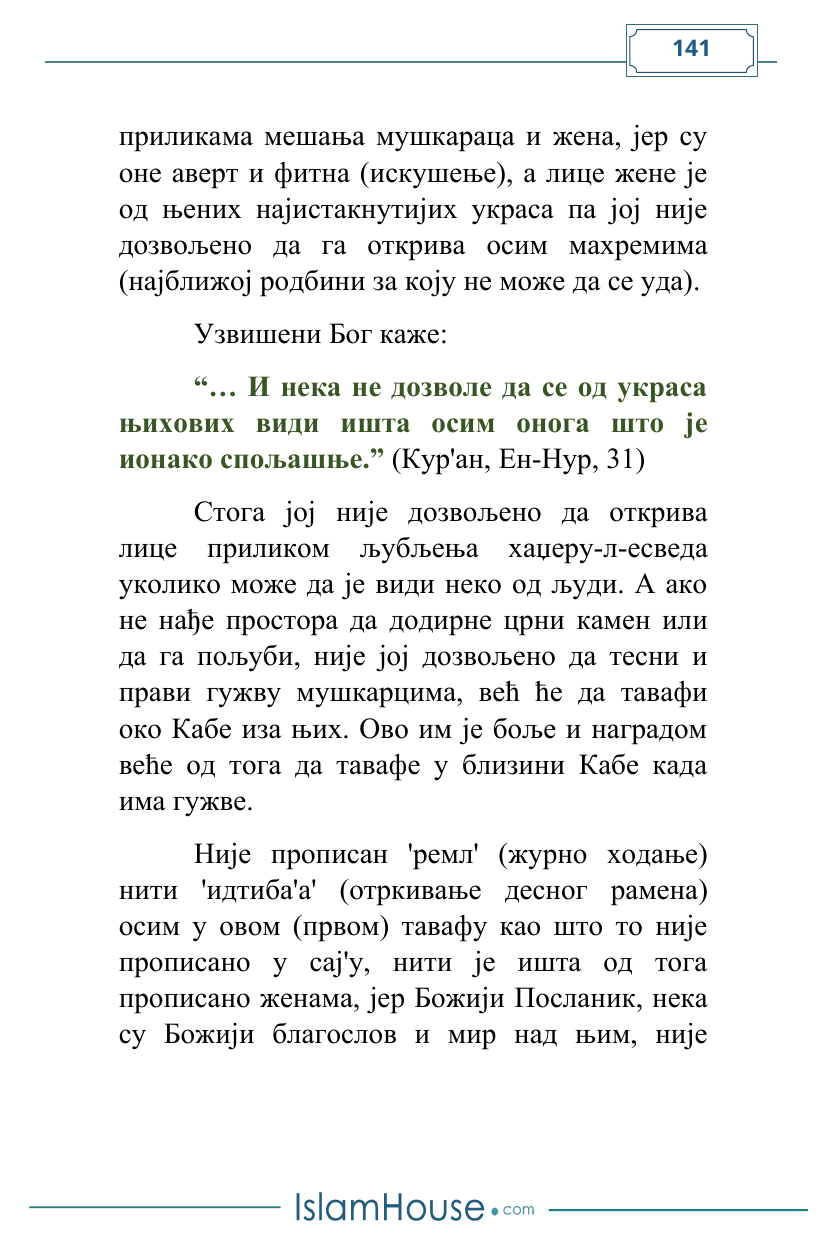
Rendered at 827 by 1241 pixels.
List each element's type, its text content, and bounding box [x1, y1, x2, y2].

text Узвишени Бог каже: [118, 316, 708, 349]
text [118, 118, 708, 297]
text “… И нека не дозволе да се од украса њихових види ишта осим онога што је ионако спољашње.” (Кур'ан, Ен-Нур, 31) [118, 369, 708, 474]
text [118, 836, 708, 1050]
text Стога јој није дозвољено да открива лице приликом љубљења хаџеру-л-есведа уколико може да је види неко од људи. А ако не нађе простора да додирне црни камен или да га пољуби, није јој дозвољено да тесни и прави гужву мушкарцима, већ ће да тавафи око Кабе иза њих. Ово им је боље и наградом веће од тога да тавафе у близини Кабе када има гужве. [118, 494, 708, 817]
picture [288, 1187, 808, 1228]
picture [22, 1186, 281, 1224]
